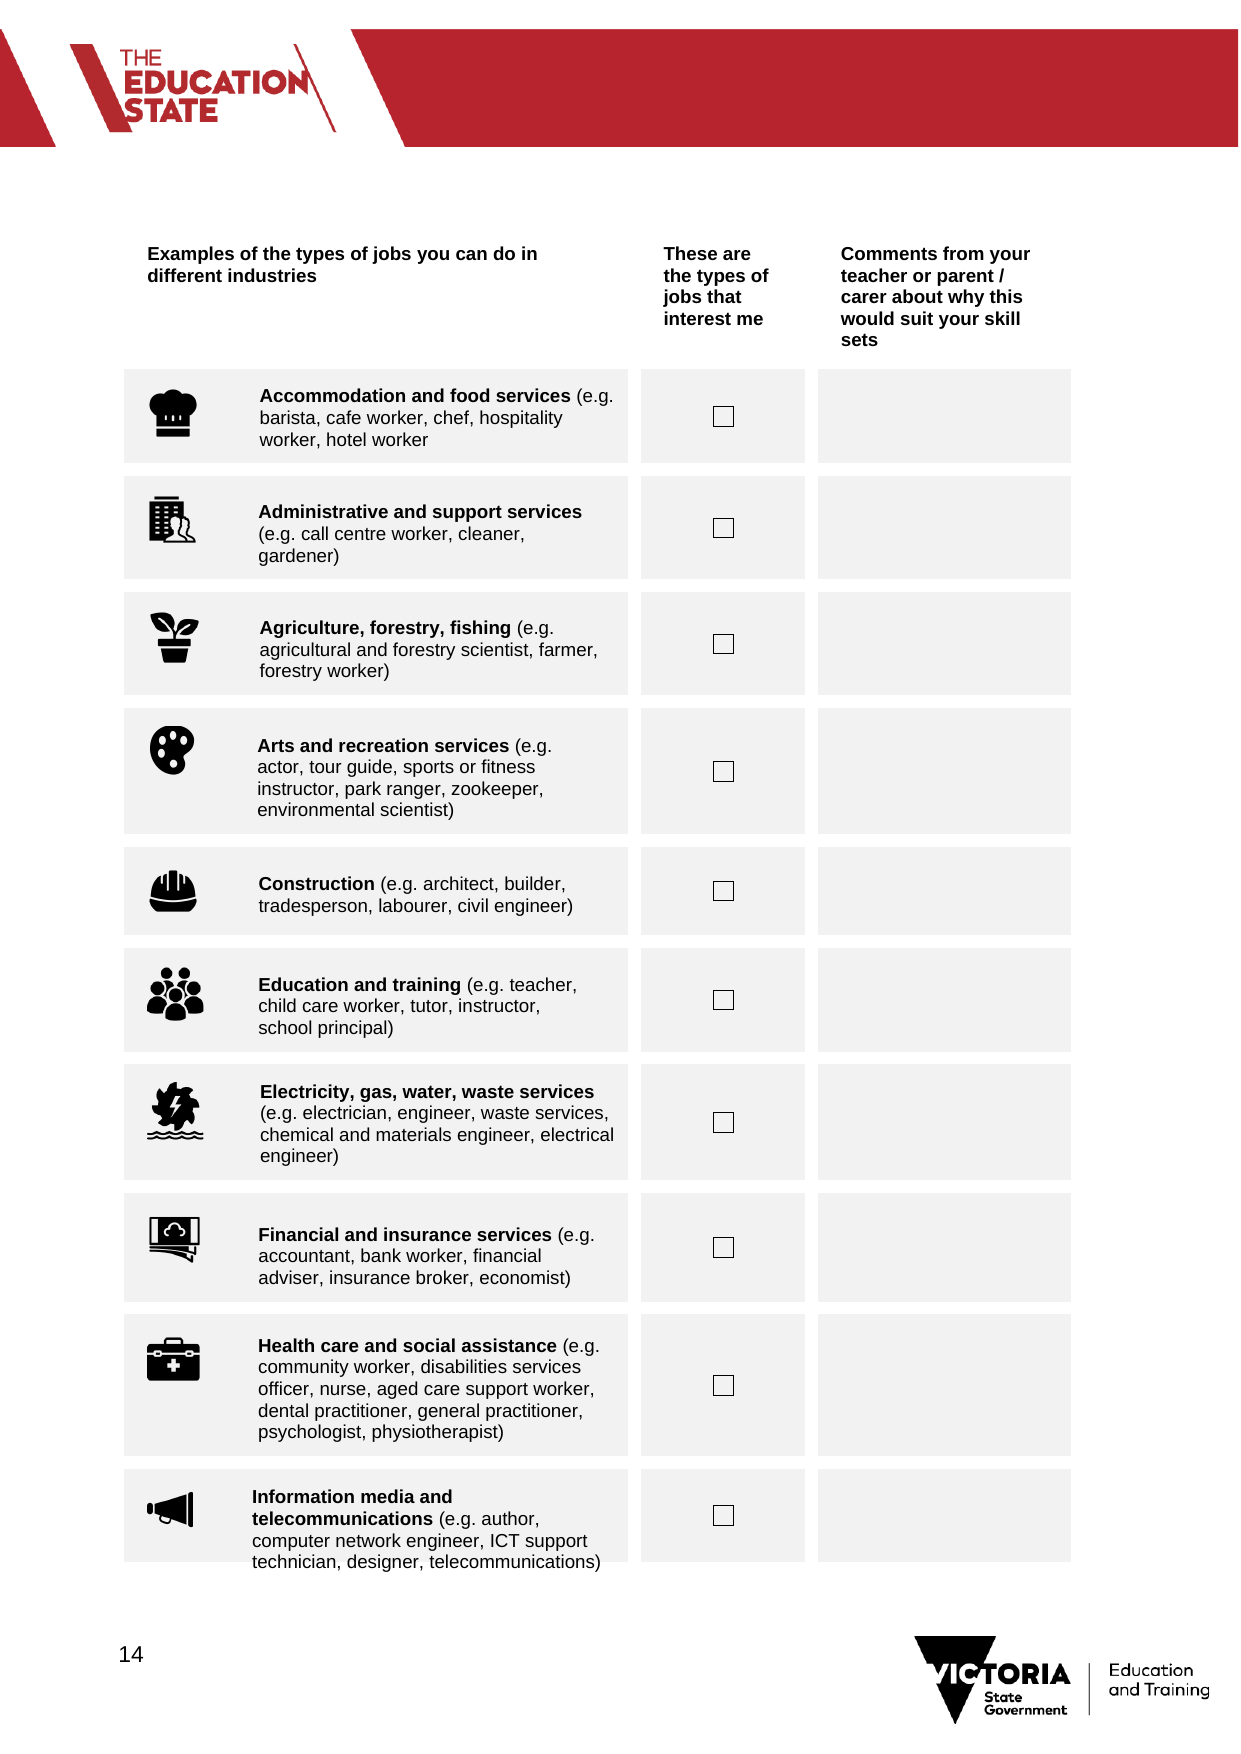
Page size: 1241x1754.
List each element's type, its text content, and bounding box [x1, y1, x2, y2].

table_cell [124, 1193, 628, 1302]
table_cell [818, 1064, 1071, 1180]
table_cell [641, 1193, 805, 1302]
picture [0, 0, 1239, 1754]
table_cell [818, 369, 1071, 463]
table_cell [124, 847, 628, 935]
table_cell [124, 476, 628, 579]
table_cell [818, 476, 1071, 579]
table_cell [641, 847, 805, 935]
table_cell [818, 1469, 1071, 1562]
table_header These are the types of jobs that interest me [635, 237, 811, 357]
table_cell [124, 369, 628, 463]
table_cell [818, 1314, 1071, 1456]
table_cell [641, 476, 805, 579]
table_cell [818, 708, 1071, 834]
table_cell [641, 1064, 805, 1180]
table_cell [641, 948, 805, 1052]
table_cell [124, 708, 628, 834]
table_cell [641, 1314, 805, 1456]
table_cell [124, 948, 628, 1052]
table_header Comments from your teacher or parent / carer about why this would suit your skill sets [812, 237, 1071, 357]
table_cell [641, 1469, 805, 1562]
table_cell [124, 592, 628, 695]
table_cell [818, 592, 1071, 695]
table_cell [641, 592, 805, 695]
table_cell [124, 1469, 628, 1562]
table_cell [124, 1064, 628, 1180]
table_cell [818, 948, 1071, 1052]
table_header Examples of the types of jobs you can do in different industries [124, 237, 634, 357]
table_cell [818, 1193, 1071, 1302]
table_cell [124, 1314, 628, 1456]
table_cell [818, 847, 1071, 935]
table_cell [641, 708, 805, 834]
table_cell [641, 369, 805, 463]
